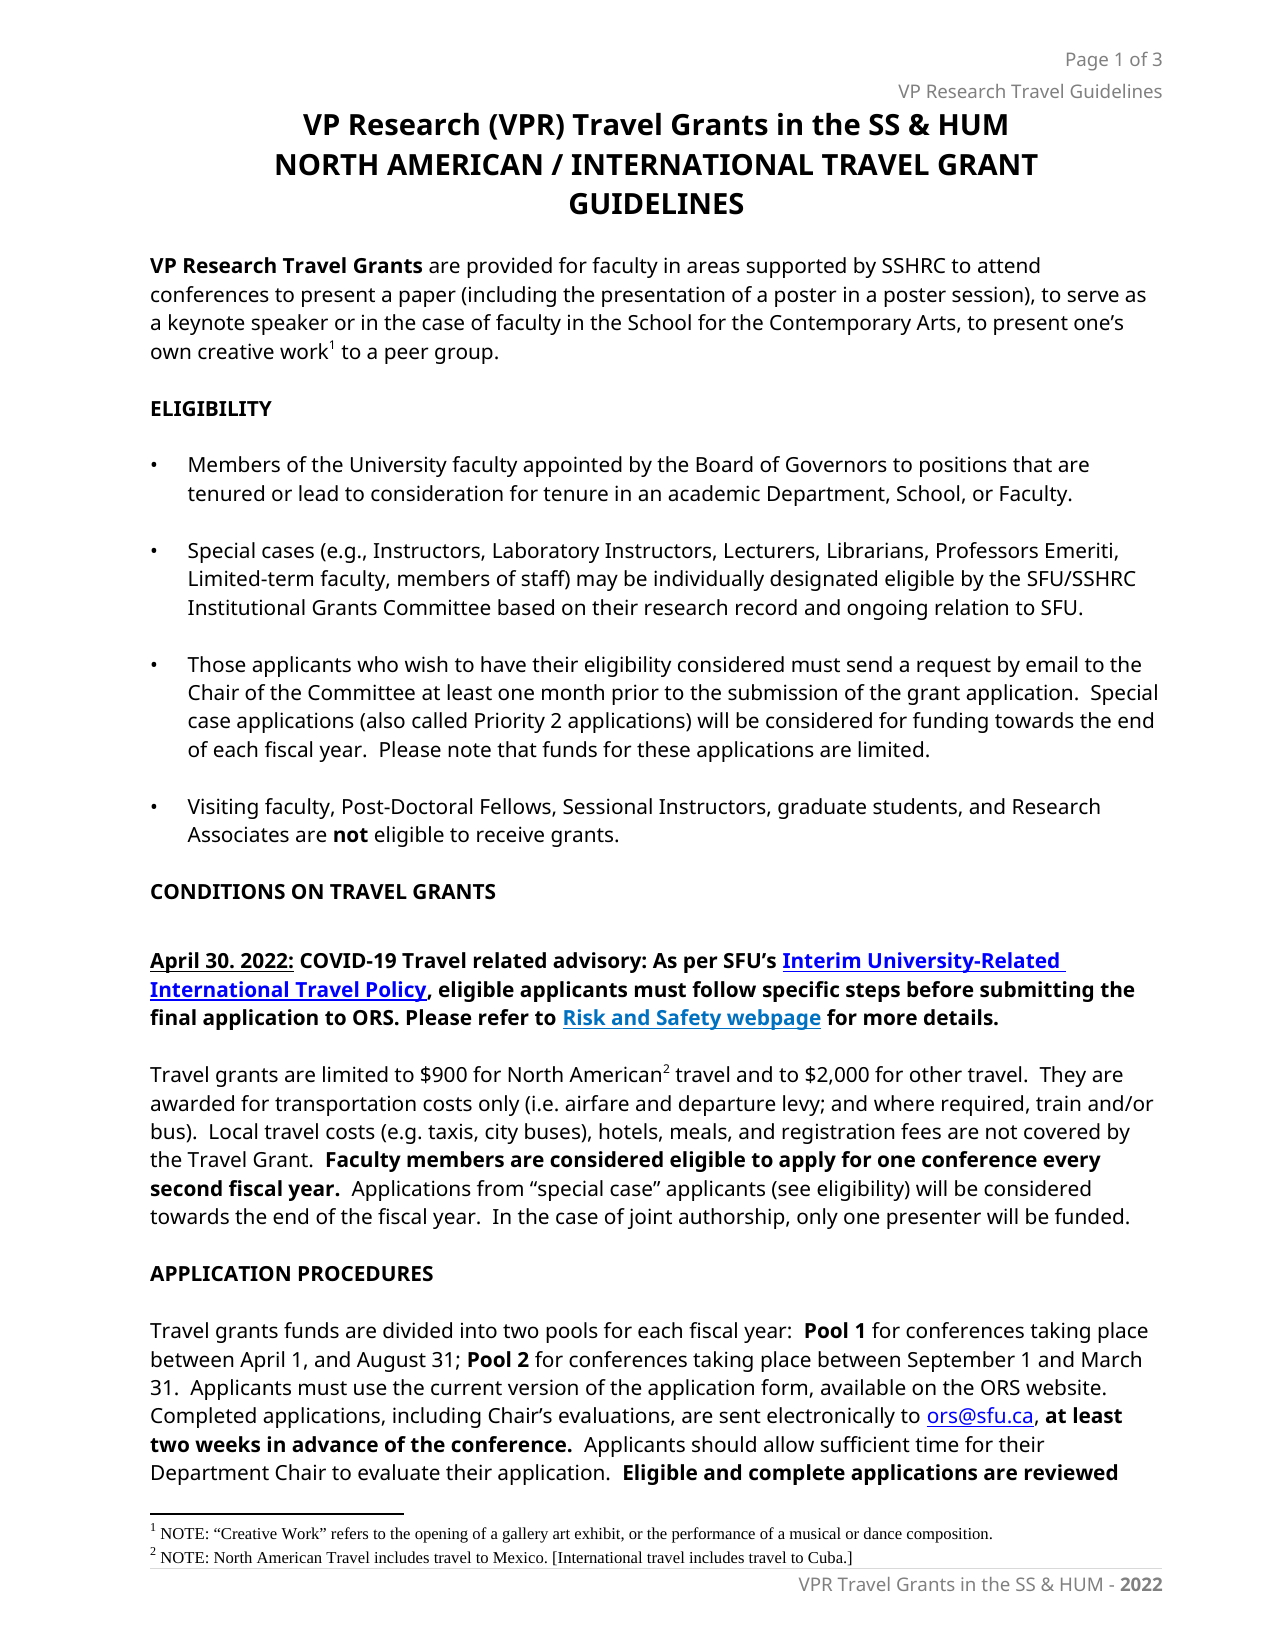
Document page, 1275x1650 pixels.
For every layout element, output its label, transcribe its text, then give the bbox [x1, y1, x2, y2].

text CONDITIONS ON TRAVEL GRANTS [150, 877, 1162, 906]
list Special cases (e.g., Instructors, Laboratory Instructors, Lecturers, Librarians, Professors Emeriti, Limited-term faculty, members of staff) may be individually designated eligible by the SFU/SSHRC Institutional Grants Committee based on their research record and ongoing relation to SFU. [150, 536, 1162, 621]
list Members of the University faculty appointed by the Board of Governors to positions that are tenured or lead to consideration for tenure in an academic Department, School, or Faculty. [150, 451, 1162, 507]
list Those applicants who wish to have their eligibility considered must send a request by email to the Chair of the Committee at least one month prior to the submission of the grant application. Special case applications (also called Priority 2 applications) will be considered for funding towards the end of each fiscal year. Please note that funds for these applications are limited. [150, 650, 1162, 763]
title GUIDELINES [150, 183, 1162, 223]
list Visiting faculty, Post-Doctoral Fellows, Sessional Instructors, graduate students, and Research Associates are not eligible to receive grants. [150, 792, 1162, 849]
text ELIGIBILITY [150, 394, 1162, 422]
text Travel grants are limited to $900 for North American travel and to $2,000 for other travel. They are awarded for transportation costs only (i.e. airfare and departure levy; and where required, train and/or bus). Local travel costs (e.g. taxis, city buses), hotels, meals, and registration fees are not covered by the Travel Grant. Faculty members are considered eligible to apply for one conference every second fiscal year. Applications from “special case” applicants (see eligibility) will be considered towards the end of the fiscal year. In the case of joint authorship, only one presenter will be funded. [150, 1060, 1162, 1231]
title NORTH AMERICAN / INTERNATIONAL TRAVEL GRANT [150, 144, 1162, 183]
text April 30. 2022: COVID-19 Travel related advisory: As per SFU’s Interim University-Related International Travel Policy, eligible applicants must follow specific steps before submitting the final application to ORS. Please refer to Risk and Safety webpage for more details. [150, 947, 1162, 1032]
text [150, 1316, 1162, 1487]
title VP Research (VPR) Travel Grants in the SS & HUM [150, 104, 1162, 144]
text APPLICATION PROCEDURES [150, 1259, 1162, 1288]
text VP Research Travel Grants are provided for faculty in areas supported by SSHRC to attend conferences to present a paper (including the presentation of a poster in a poster session), to serve as a keynote speaker or in the case of faculty in the School for the Contemporary Arts, to present one’s own creative work to a peer group. [150, 252, 1162, 365]
